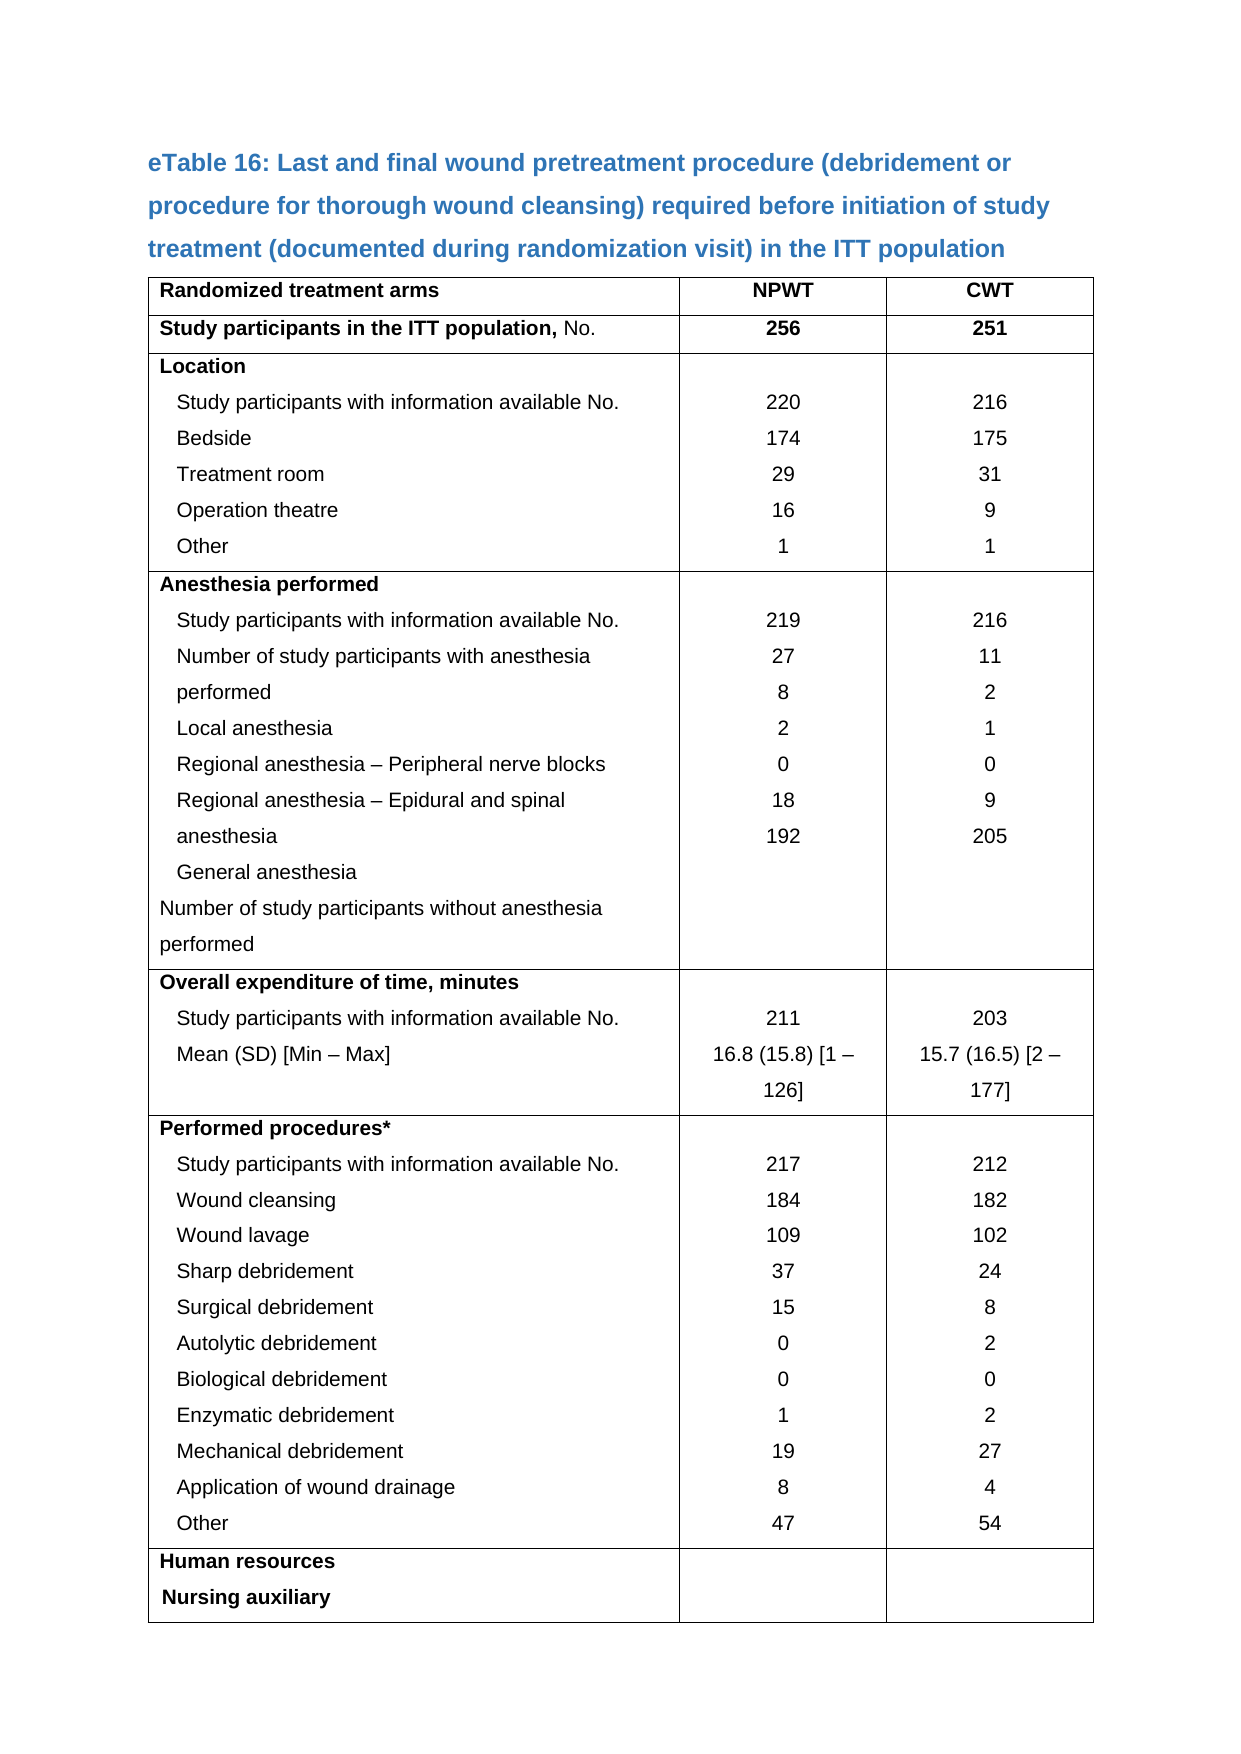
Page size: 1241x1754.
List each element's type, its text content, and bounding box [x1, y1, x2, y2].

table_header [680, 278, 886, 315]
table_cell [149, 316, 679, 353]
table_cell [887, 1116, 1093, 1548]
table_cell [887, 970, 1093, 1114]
text eTable 16: Last and final wound pretreatment procedure (debridement or procedure for thorough wound cleansing) required before initiation of study treatment (documented during randomization visit) in the ITT population [148, 148, 1093, 263]
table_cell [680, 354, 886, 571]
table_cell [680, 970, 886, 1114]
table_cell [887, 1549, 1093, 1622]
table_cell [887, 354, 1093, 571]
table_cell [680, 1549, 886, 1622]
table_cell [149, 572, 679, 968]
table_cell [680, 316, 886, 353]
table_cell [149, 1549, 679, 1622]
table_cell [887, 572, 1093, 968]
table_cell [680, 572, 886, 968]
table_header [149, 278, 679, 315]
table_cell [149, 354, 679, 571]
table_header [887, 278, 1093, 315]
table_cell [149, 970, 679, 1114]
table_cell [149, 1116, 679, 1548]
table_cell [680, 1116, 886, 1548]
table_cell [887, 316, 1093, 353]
